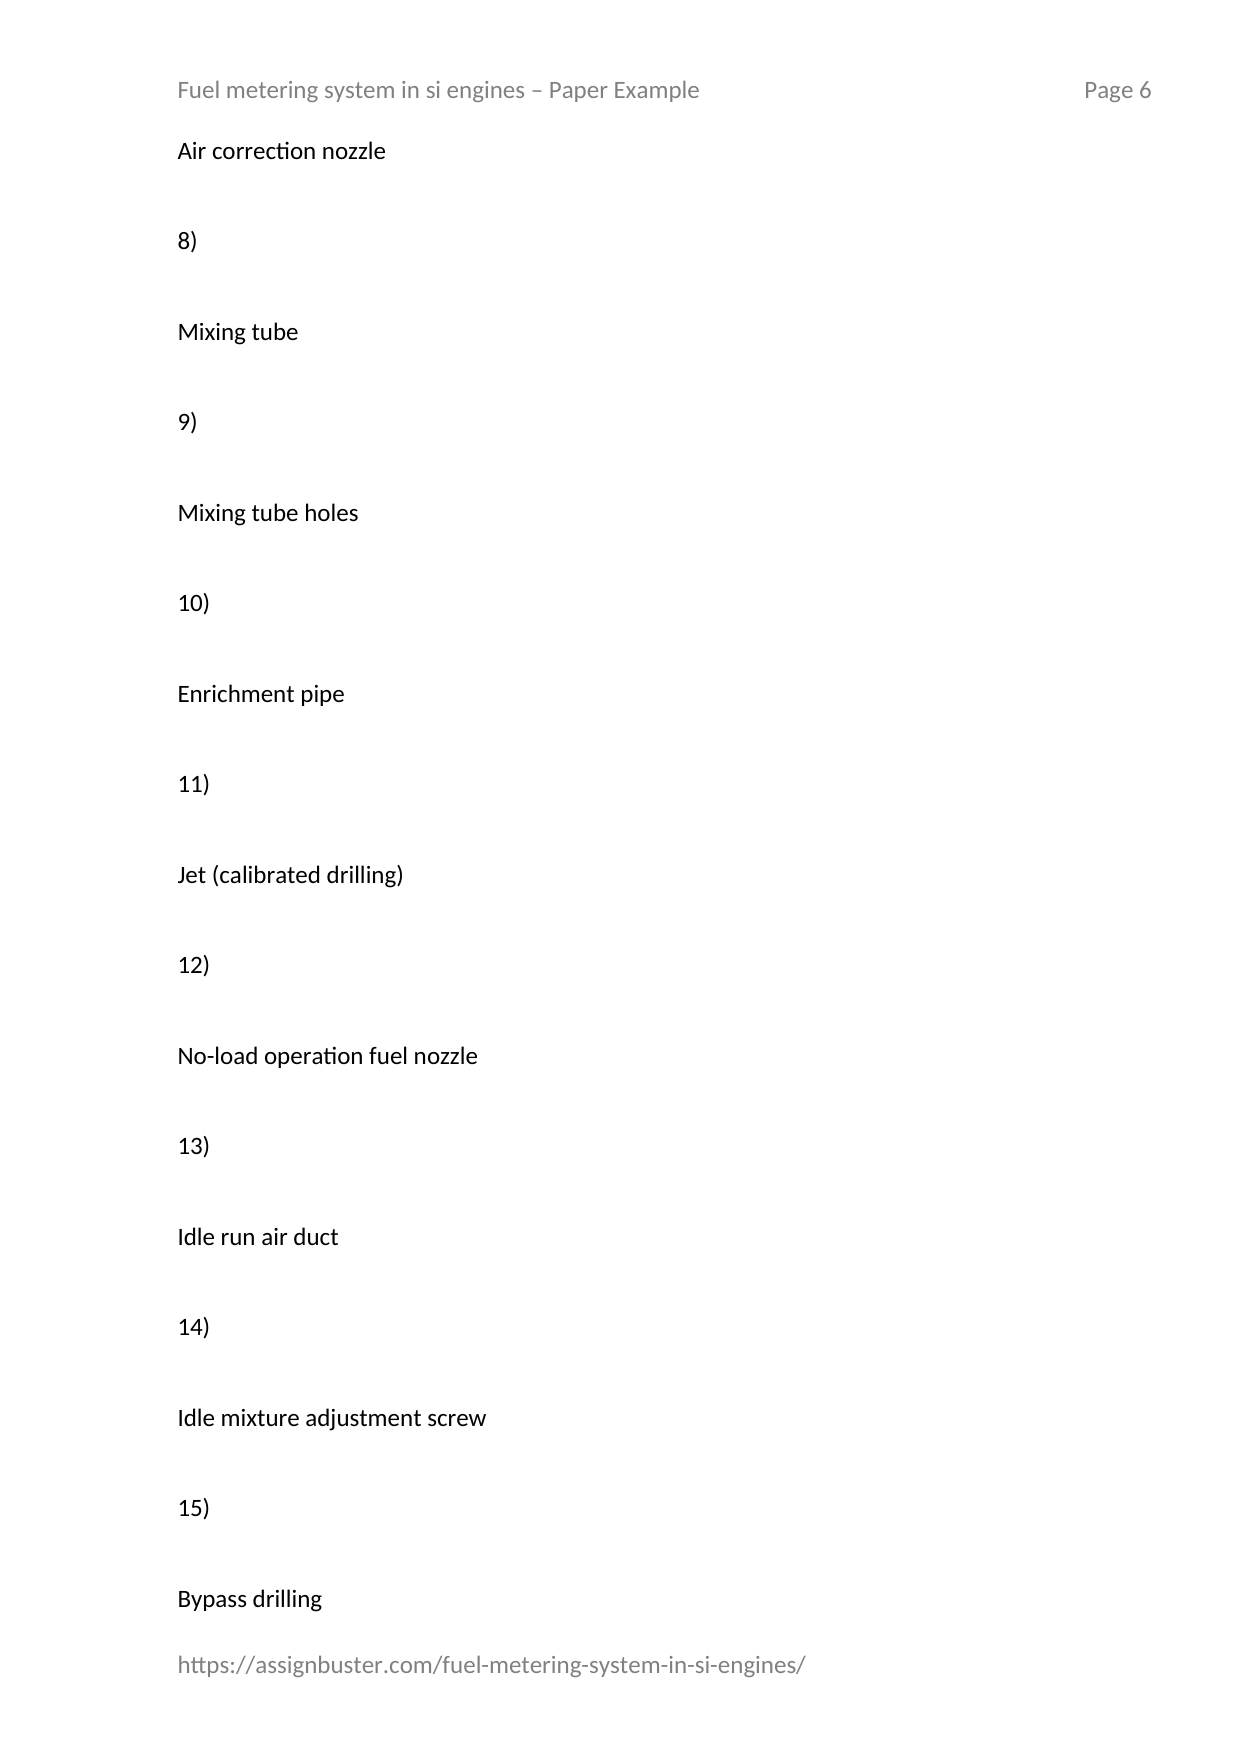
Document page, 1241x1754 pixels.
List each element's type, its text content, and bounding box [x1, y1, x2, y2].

text Idle mixture adjustment screw [177, 1402, 1152, 1433]
text Mixing tube holes [177, 497, 1152, 527]
text Air correction nozzle [177, 135, 1152, 165]
text 15) [177, 1493, 1152, 1523]
text 14) [177, 1312, 1152, 1342]
text 11) [177, 768, 1152, 799]
text Jet (calibrated drilling) [177, 859, 1152, 889]
text Mixing tube [177, 316, 1152, 346]
text 10) [177, 587, 1152, 618]
text 9) [177, 406, 1152, 437]
text Bypass drilling [177, 1583, 1152, 1614]
text 12) [177, 949, 1152, 980]
text 13) [177, 1131, 1152, 1161]
text Enrichment pipe [177, 678, 1152, 708]
text Idle run air duct [177, 1221, 1152, 1252]
text No-load operation fuel nozzle [177, 1040, 1152, 1071]
text 8) [177, 225, 1152, 256]
